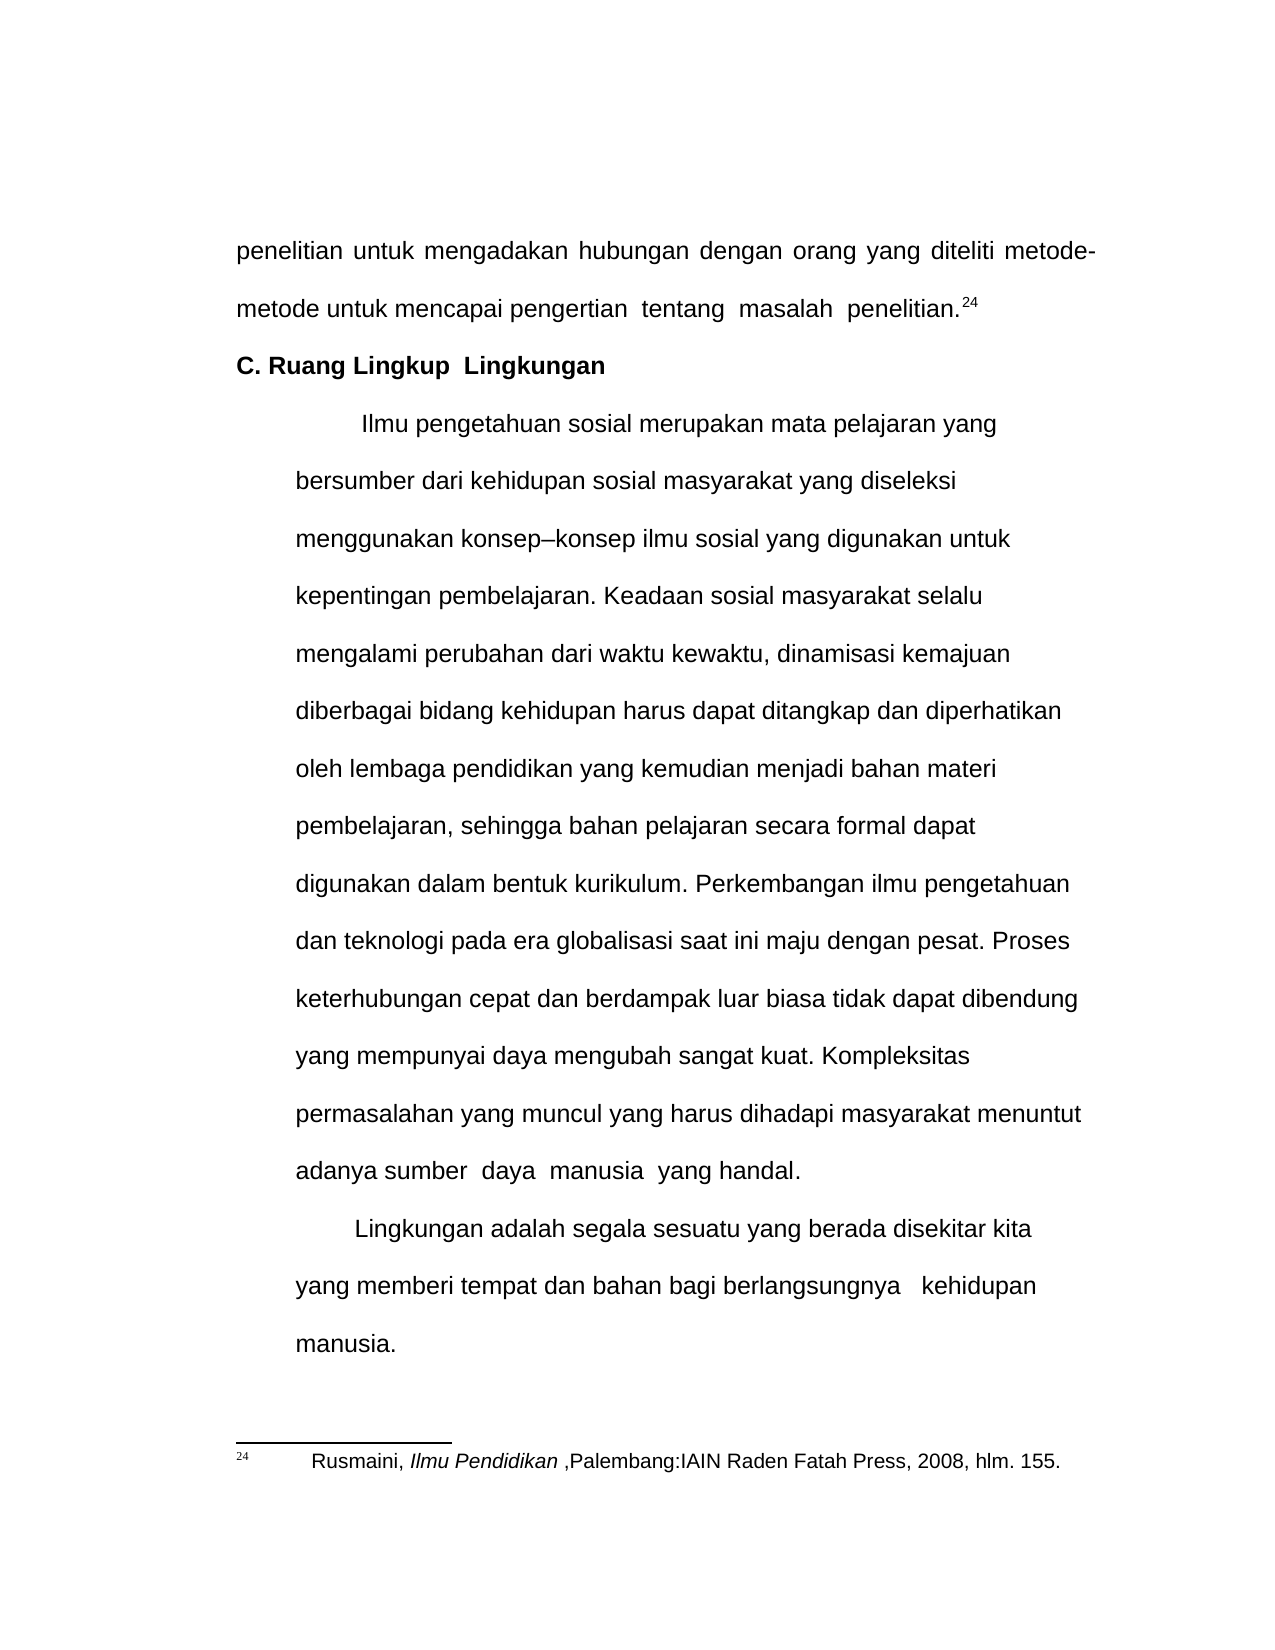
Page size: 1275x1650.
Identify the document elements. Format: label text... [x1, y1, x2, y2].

text C. Ruang Lingkup Lingkungan [236, 351, 1098, 380]
text Lingkungan adalah segala sesuatu yang berada disekitar kita yang memberi tempat dan bahan bagi berlangsungnya kehidupan manusia. [295, 1214, 1093, 1357]
text Ilmu pengetahuan sosial merupakan mata pelajaran yang bersumber dari kehidupan sosial masyarakat yang diseleksi menggunakan konsep–konsep ilmu sosial yang digunakan untuk kepentingan pembelajaran. Keadaan sosial masyarakat selalu mengalami perubahan dari waktu kewaktu, dinamisasi kemajuan diberbagai bidang kehidupan harus dapat ditangkap dan diperhatikan oleh lembaga pendidikan yang kemudian menjadi bahan materi pembelajaran, sehingga bahan pelajaran secara formal dapat digunakan dalam bentuk kurikulum. Perkembangan ilmu pengetahuan dan teknologi pada era globalisasi saat ini maju dengan pesat. Proses keterhubungan cepat dan berdampak luar biasa tidak dapat dibendung yang mempunyai daya mengubah sangat kuat. Kompleksitas permasalahan yang muncul yang harus dihadapi masyarakat menuntut adanya sumber daya manusia yang handal. [295, 409, 1093, 1185]
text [236, 236, 1098, 322]
